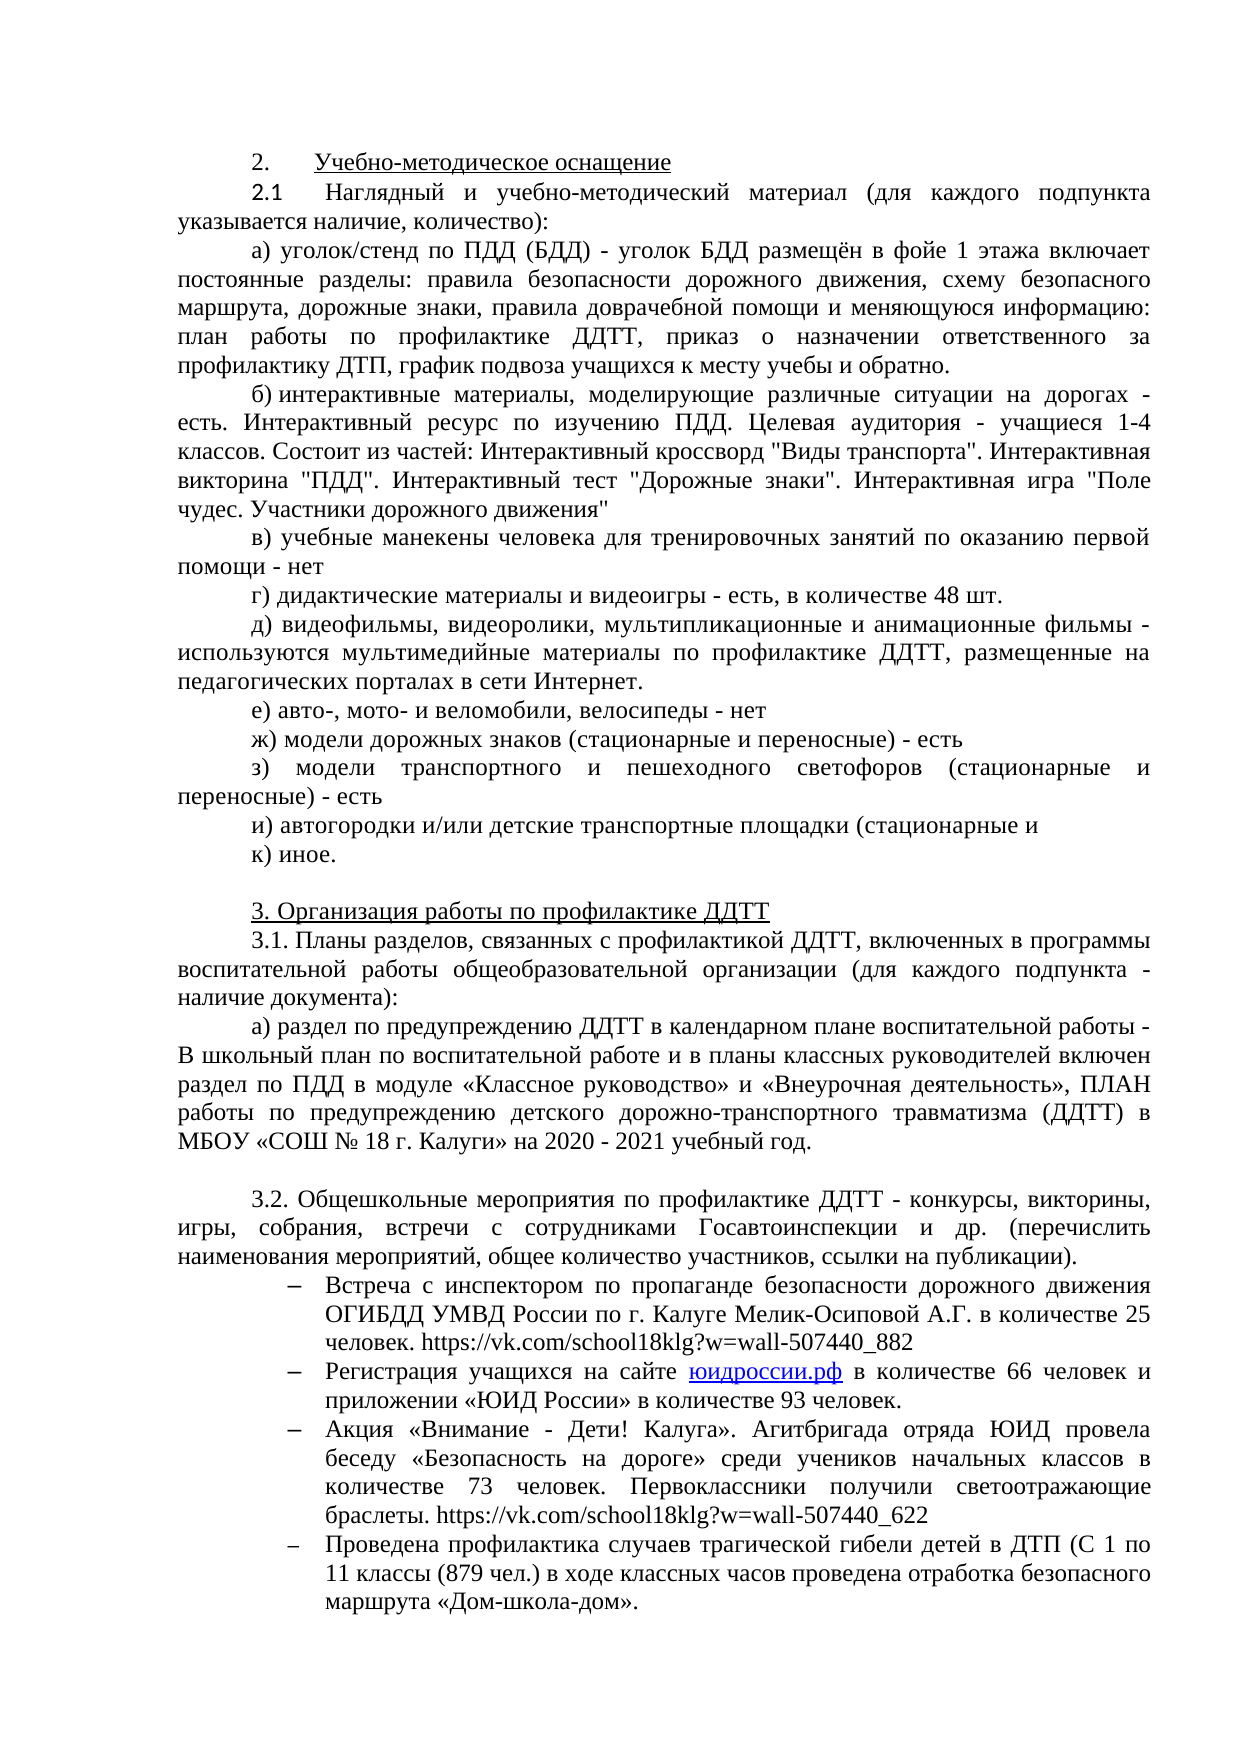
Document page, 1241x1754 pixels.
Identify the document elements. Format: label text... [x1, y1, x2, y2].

list Регистрация учащихся на сайте юидроссии.рф в количестве 66 человек и приложении «ЮИД России» в количестве 93 человек. [287, 1356, 1152, 1414]
text е) авто-, мото- и веломобили, велосипеды - нет [177, 695, 1152, 724]
text 3.1. Планы разделов, связанных с профилактикой ДДТТ, включенных в программы воспитательной работы общеобразовательной организации (для каждого подпункта - наличие документа): [177, 925, 1152, 1011]
text 3. Организация работы по профилактике ДДТТ [177, 896, 1152, 925]
text и) автогородки и/или детские транспортные площадки (стационарные и [177, 810, 1152, 839]
text в) учебные манекены человека для тренировочных занятий по оказанию первой помощи - нет [177, 522, 1152, 580]
text а) уголок/стенд по ПДД (БДД) - уголок БДД размещён в фойе 1 этажа включает постоянные разделы: правила безопасности дорожного движения, схему безопасного маршрута, дорожные знаки, правила доврачебной помощи и меняющуюся информацию: план работы по профилактике ДДТТ, приказ о назначении ответственного за профилактику ДТП, график подвоза учащихся к месту учебы и обратно. [177, 235, 1152, 379]
text д) видеофильмы, видеоролики, мультипликационные и анимационные фильмы - используются мультимедийные материалы по профилактике ДДТТ, размещенные на педагогических порталах в сети Интернет. [177, 609, 1152, 695]
list Наглядный и учебно-методический материал (для каждого подпункта указывается наличие, количество): [177, 176, 1152, 235]
text а) раздел по предупреждению ДДТТ в календарном плане воспитательной работы - В школьный план по воспитательной работе и в планы классных руководителей включен раздел по ПДД в модуле «Классное руководство» и «Внеурочная деятельность», ПЛАН работы по предупреждению детского дорожно-транспортного травматизма (ДДТТ) в МБОУ «СОШ № 18 г. Калуги» на 2020 - 2021 учебный год. [177, 1011, 1152, 1155]
text ж) модели дорожных знаков (стационарные и переносные) - есть [177, 724, 1152, 752]
text к) иное. [177, 839, 1152, 867]
text з) модели транспортного и пешеходного светофоров (стационарные и переносные) - есть [177, 752, 1152, 810]
list Встреча с инспектором по пропаганде безопасности дорожного движения ОГИБДД УМВД России по г. Калуге Мелик-Осиповой А.Г. в количестве 25 человек. https://vk.com/school18klg?w=wall-507440_882 [287, 1270, 1152, 1356]
text 2. Учебно-методическое оснащение [251, 147, 1152, 176]
list Акция «Внимание - Дети! Калуга». Агитбригада отряда ЮИД провела беседу «Безопасность на дороге» среди учеников начальных классов в количестве 73 человек. Первоклассники получили светоотражающие браслеты. https://vk.com/school18klg?w=wall-507440_622 [287, 1414, 1152, 1529]
text б) интерактивные материалы, моделирующие различные ситуации на дорогах - есть. Интерактивный ресурс по изучению ПДД. Целевая аудитория - учащиеся 1-4 классов. Состоит из частей: Интерактивный кроссворд "Виды транспорта". Интерактивная викторина "ПДД". Интерактивный тест "Дорожные знаки". Интерактивная игра "Поле чудес. Участники дорожного движения" [177, 379, 1152, 522]
list Проведена профилактика случаев трагической гибели детей в ДТП (С 1 по 11 классы (879 чел.) в ходе классных часов проведена отработка безопасного маршрута «Дом-школа-дом». [287, 1529, 1152, 1615]
text г) дидактические материалы и видеоигры - есть, в количестве 48 шт. [177, 580, 1152, 609]
text 3.2. Общешкольные мероприятия по профилактике ДДТТ - конкурсы, викторины, игры, собрания, встречи с сотрудниками Госавтоинспекции и др. (перечислить наименования мероприятий, общее количество участников, ссылки на публикации). [177, 1184, 1152, 1270]
